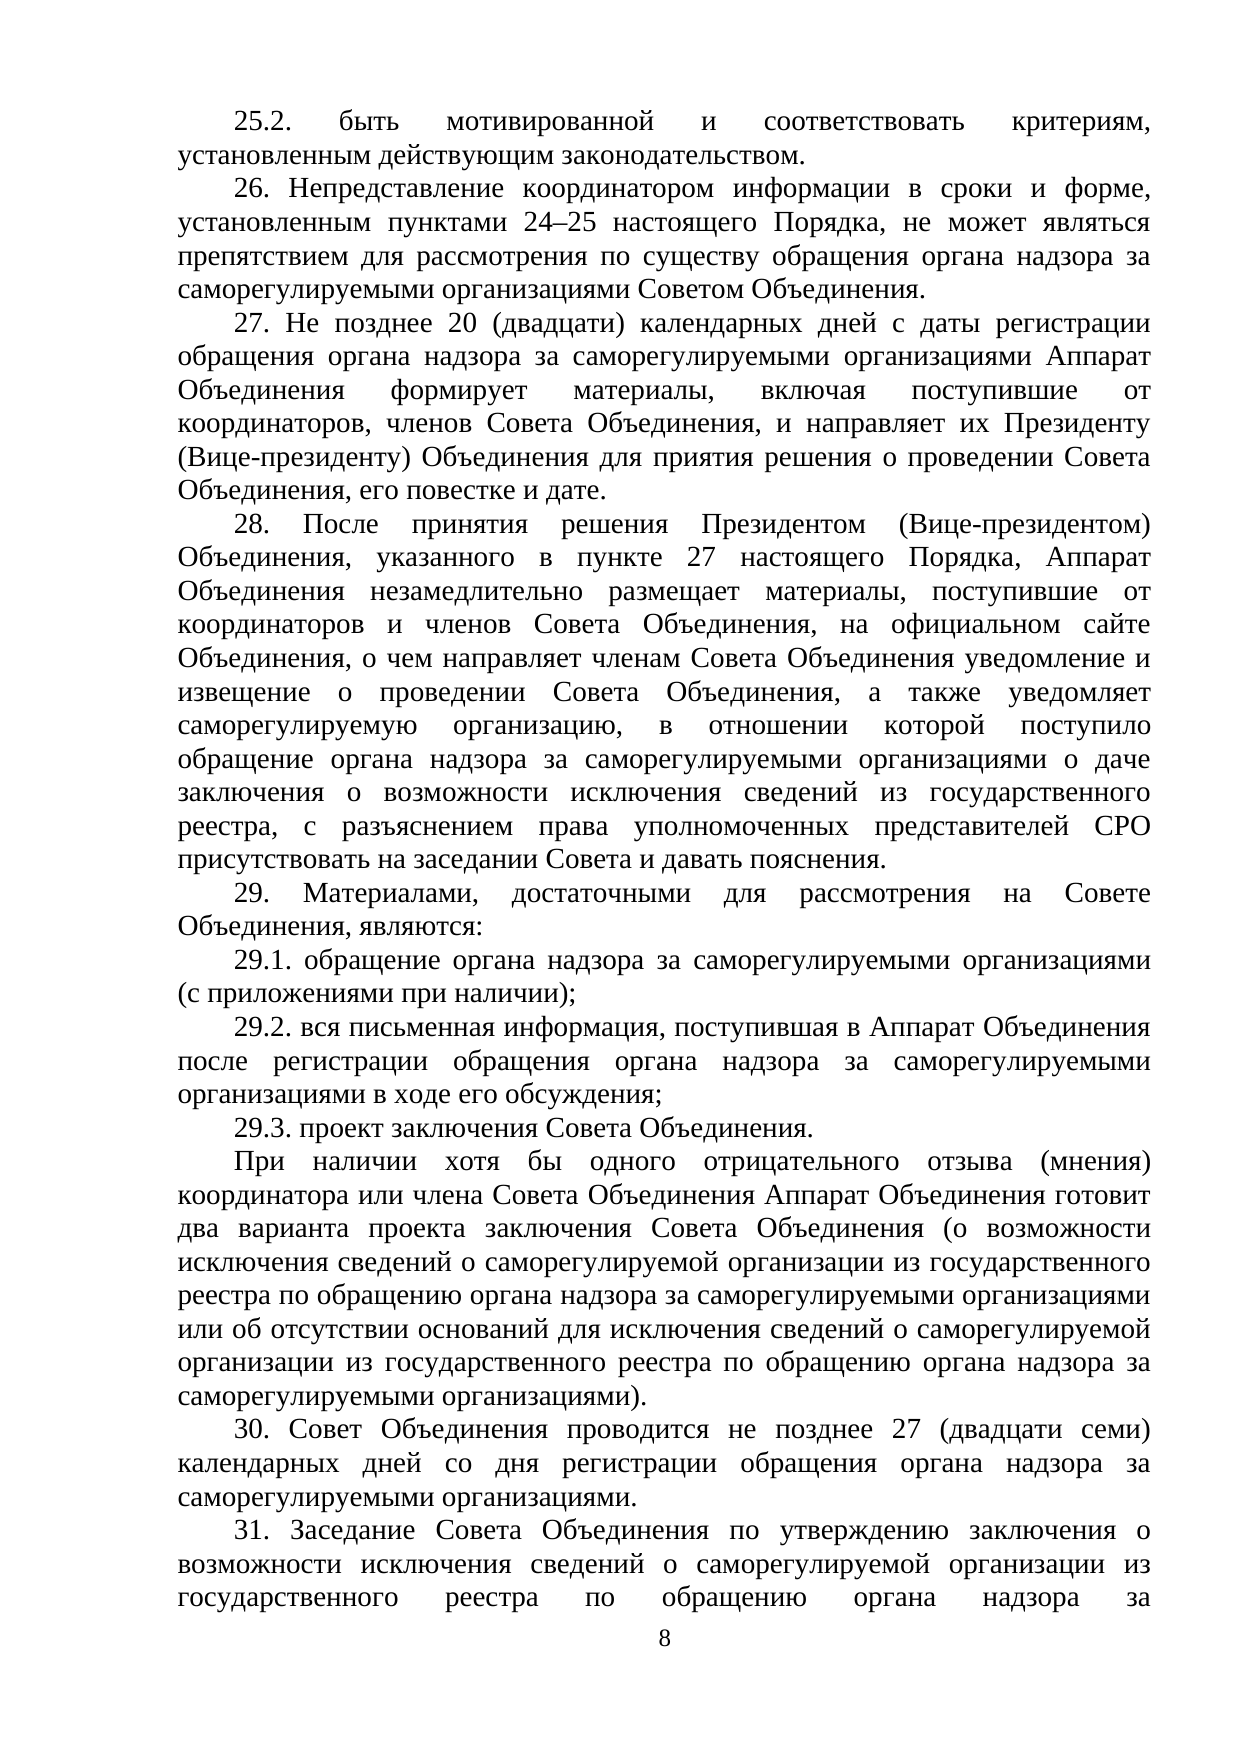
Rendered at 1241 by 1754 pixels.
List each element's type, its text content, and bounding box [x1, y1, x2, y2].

text 29.1. обращение органа надзора за саморегулируемыми организациями (с приложениями при наличии); [177, 942, 1152, 1009]
text 28. После принятия решения Президентом (Вице-президентом) Объединения, указанного в пункте 27 настоящего Порядка, Аппарат Объединения незамедлительно размещает материалы, поступившие от координаторов и членов Совета Объединения, на официальном сайте Объединения, о чем направляет членам Совета Объединения уведомление и извещение о проведении Совета Объединения, а также уведомляет саморегулируемую организацию, в отношении которой поступило обращение органа надзора за саморегулируемыми организациями о даче заключения о возможности исключения сведений из государственного реестра, с разъяснением права уполномоченных представителей СРО присутствовать на заседании Совета и давать пояснения. [177, 506, 1152, 875]
text 29.3. проект заключения Совета Объединения. [177, 1110, 1152, 1143]
text 25.2. быть мотивированной и соответствовать критериям, установленным действующим законодательством. [177, 103, 1152, 171]
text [177, 1512, 1152, 1613]
text 26. Непредставление координатором информации в сроки и форме, установленным пунктами 24–25 настоящего Порядка, не может являться препятствием для рассмотрения по существу обращения органа надзора за саморегулируемыми организациями Советом Объединения. [177, 171, 1152, 305]
text При наличии хотя бы одного отрицательного отзыва (мнения) координатора или члена Совета Объединения Аппарат Объединения готовит два варианта проекта заключения Совета Объединения (о возможности исключения сведений о саморегулируемой организации из государственного реестра по обращению органа надзора за саморегулируемыми организациями или об отсутствии оснований для исключения сведений о саморегулируемой организации из государственного реестра по обращению органа надзора за саморегулируемыми организациями). [177, 1143, 1152, 1412]
text 30. Совет Объединения проводится не позднее 27 (двадцати семи) календарных дней со дня регистрации обращения органа надзора за саморегулируемыми организациями. [177, 1412, 1152, 1512]
text 27. Не позднее 20 (двадцати) календарных дней с даты регистрации обращения органа надзора за саморегулируемыми организациями Аппарат Объединения формирует материалы, включая поступившие от координаторов, членов Совета Объединения, и направляет их Президенту (Вице-президенту) Объединения для приятия решения о проведении Совета Объединения, его повестке и дате. [177, 305, 1152, 506]
text 29.2. вся письменная информация, поступившая в Аппарат Объединения после регистрации обращения органа надзора за саморегулируемыми организациями в ходе его обсуждения; [177, 1009, 1152, 1110]
text 29. Материалами, достаточными для рассмотрения на Совете Объединения, являются: [177, 875, 1152, 942]
